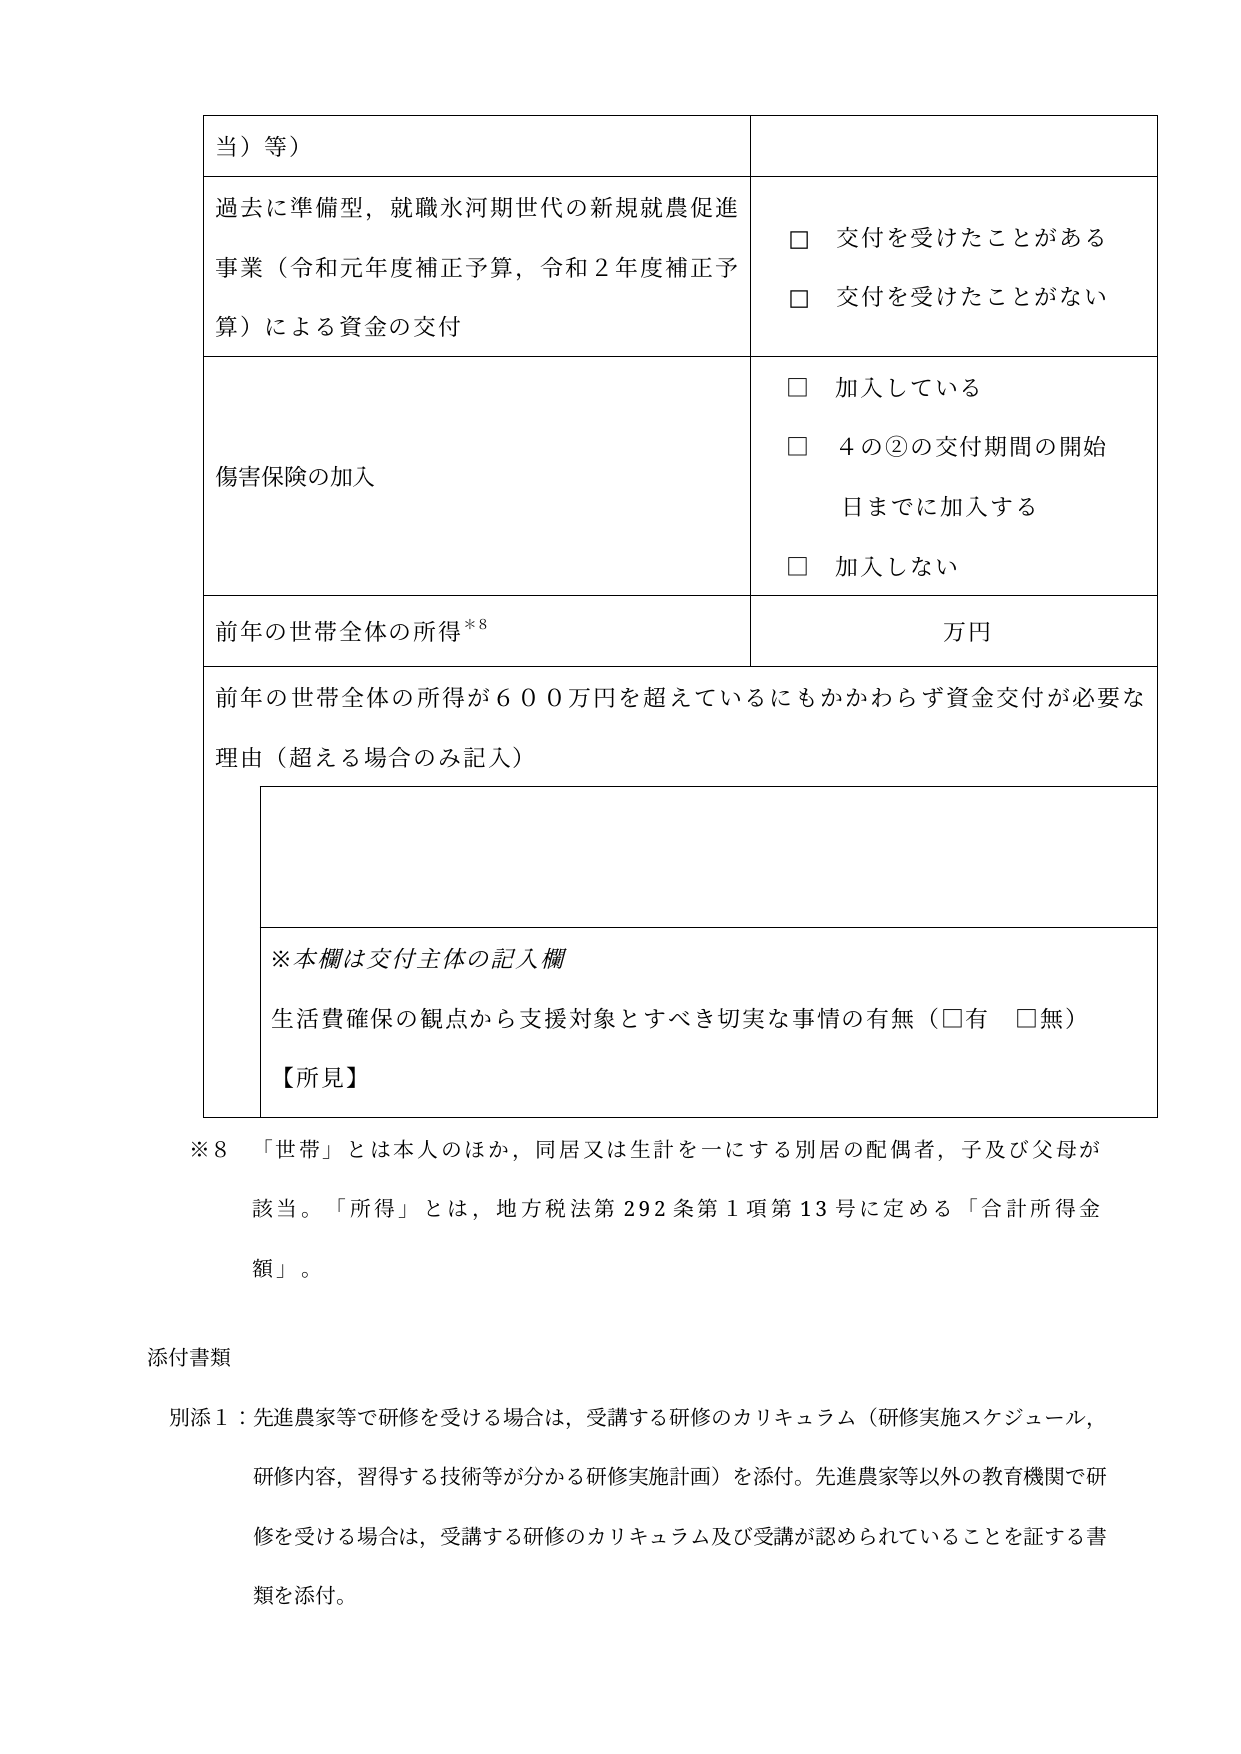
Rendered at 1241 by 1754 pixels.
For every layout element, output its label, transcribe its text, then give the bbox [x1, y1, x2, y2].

text 添付書類 [148, 1327, 1110, 1386]
table_cell □ 交付を受けたことがある □ 交付を受けたことがない [751, 177, 1157, 356]
table_cell 傷害保険の加入 [204, 357, 750, 595]
text 別添１：先進農家等で研修を受ける場合は，受講する研修のカリキュラム（研修実施スケジュール，研修内容，習得する技術等が分かる研修実施計画）を添付。先進農家等以外の教育機関で研修を受ける場合は，受講する研修のカリキュラム及び受講が認められていることを証する書類を添付。 [169, 1386, 1110, 1625]
table_cell 万円 [751, 596, 1157, 666]
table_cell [751, 116, 1157, 176]
table_cell 過去に準備型，就職氷河期世代の新規就農促進事業（令和元年度補正予算，令和２年度補正予算）による資金の交付 [204, 177, 750, 356]
table_cell 前年の世帯全体の所得＊８ [204, 596, 750, 666]
table_cell [204, 786, 260, 1117]
table_cell □ 加入している □ ４の②の交付期間の開始 日までに加入する □ 加入しない [751, 357, 1157, 595]
table_cell ※本欄は交付主体の記入欄 生活費確保の観点から支援対象とすべき切実な事情の有無（□有 □無） 【所見】 [261, 928, 1157, 1117]
table_cell [261, 787, 1157, 927]
table_cell 前年の世帯全体の所得が６００万円を超えているにもかかわらず資金交付が必要な理由（超える場合のみ記入） [204, 667, 1157, 786]
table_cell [204, 116, 750, 176]
text ※８ 「世帯」とは本人のほか，同居又は生計を一にする別居の配偶者，子及び父母が該当。「所得」とは，地方税法第292条第１項第13号に定める「合計所得金額」。 [148, 1118, 1110, 1297]
